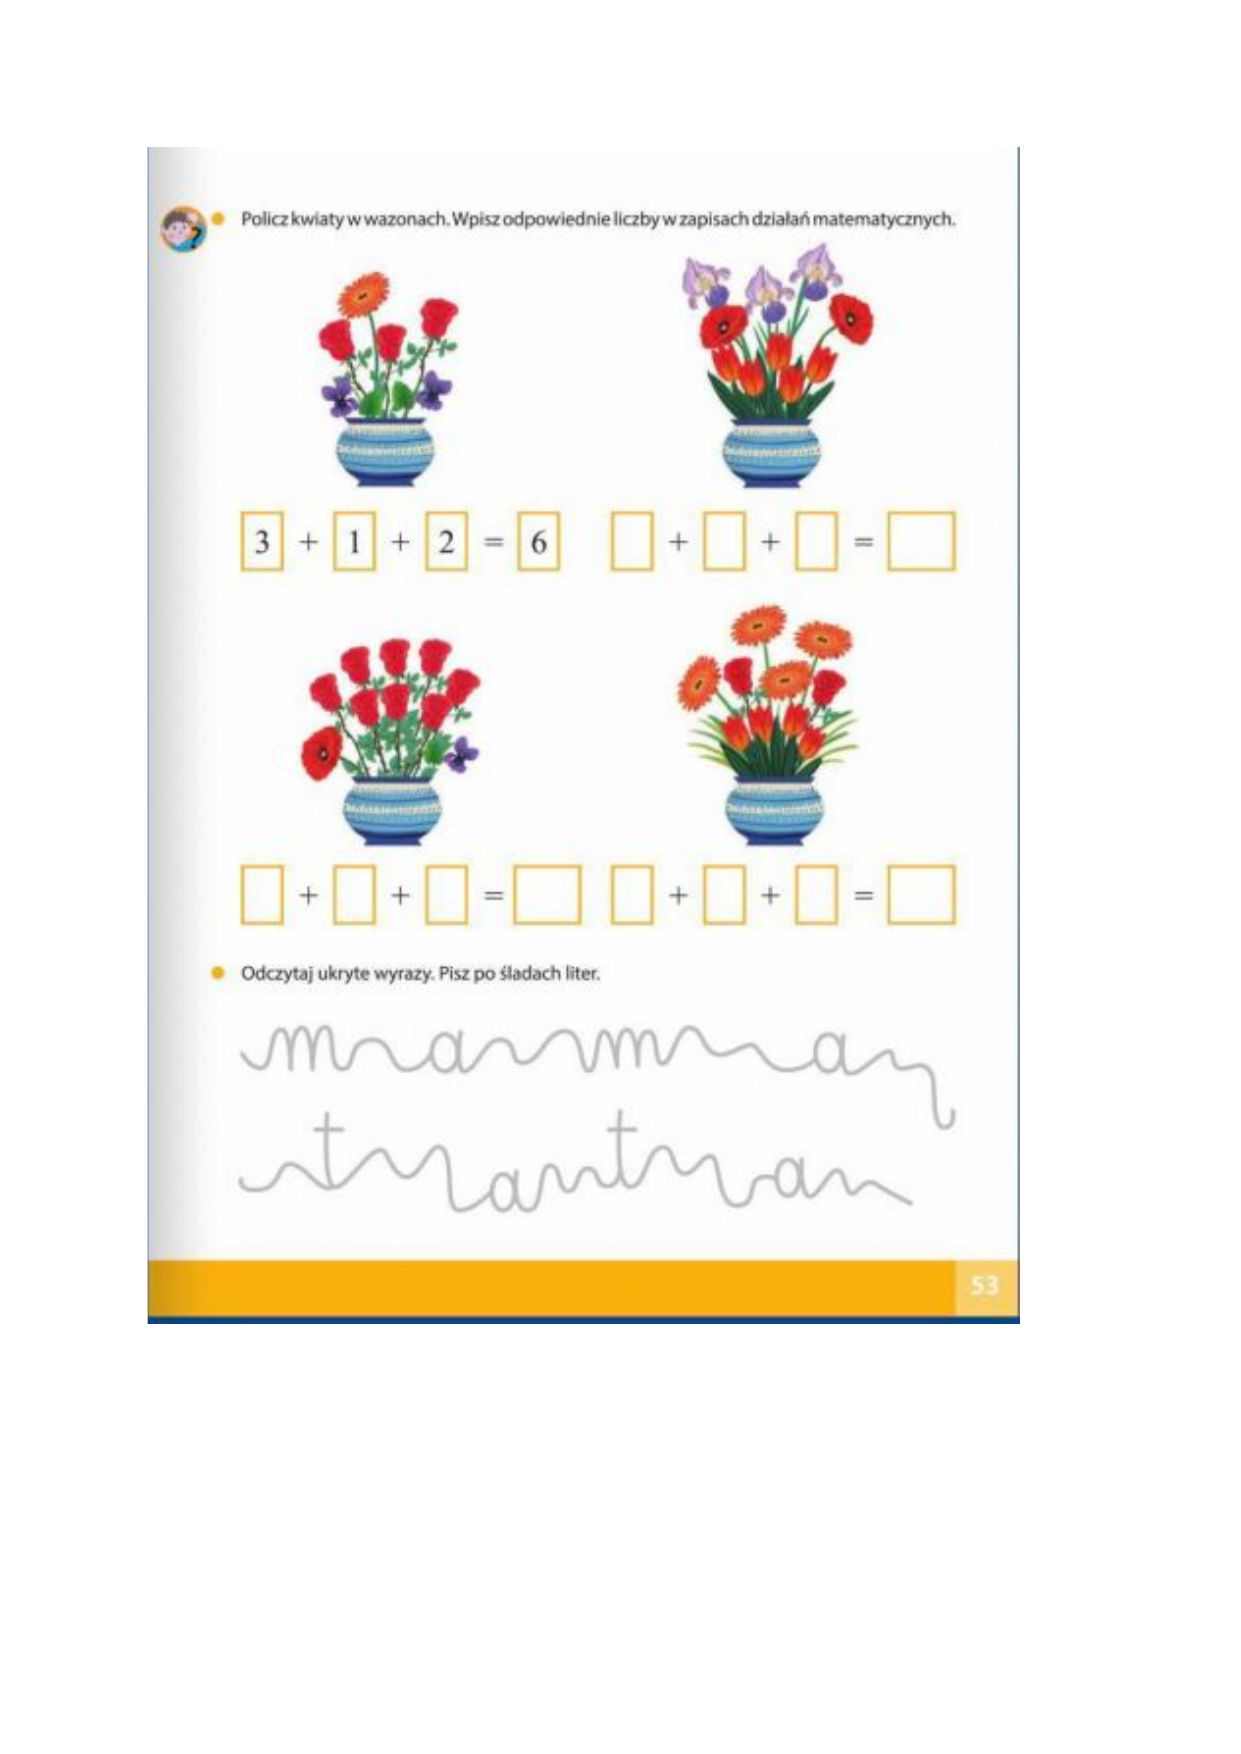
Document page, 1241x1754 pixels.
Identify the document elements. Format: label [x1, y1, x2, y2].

picture [147, 147, 1020, 1324]
